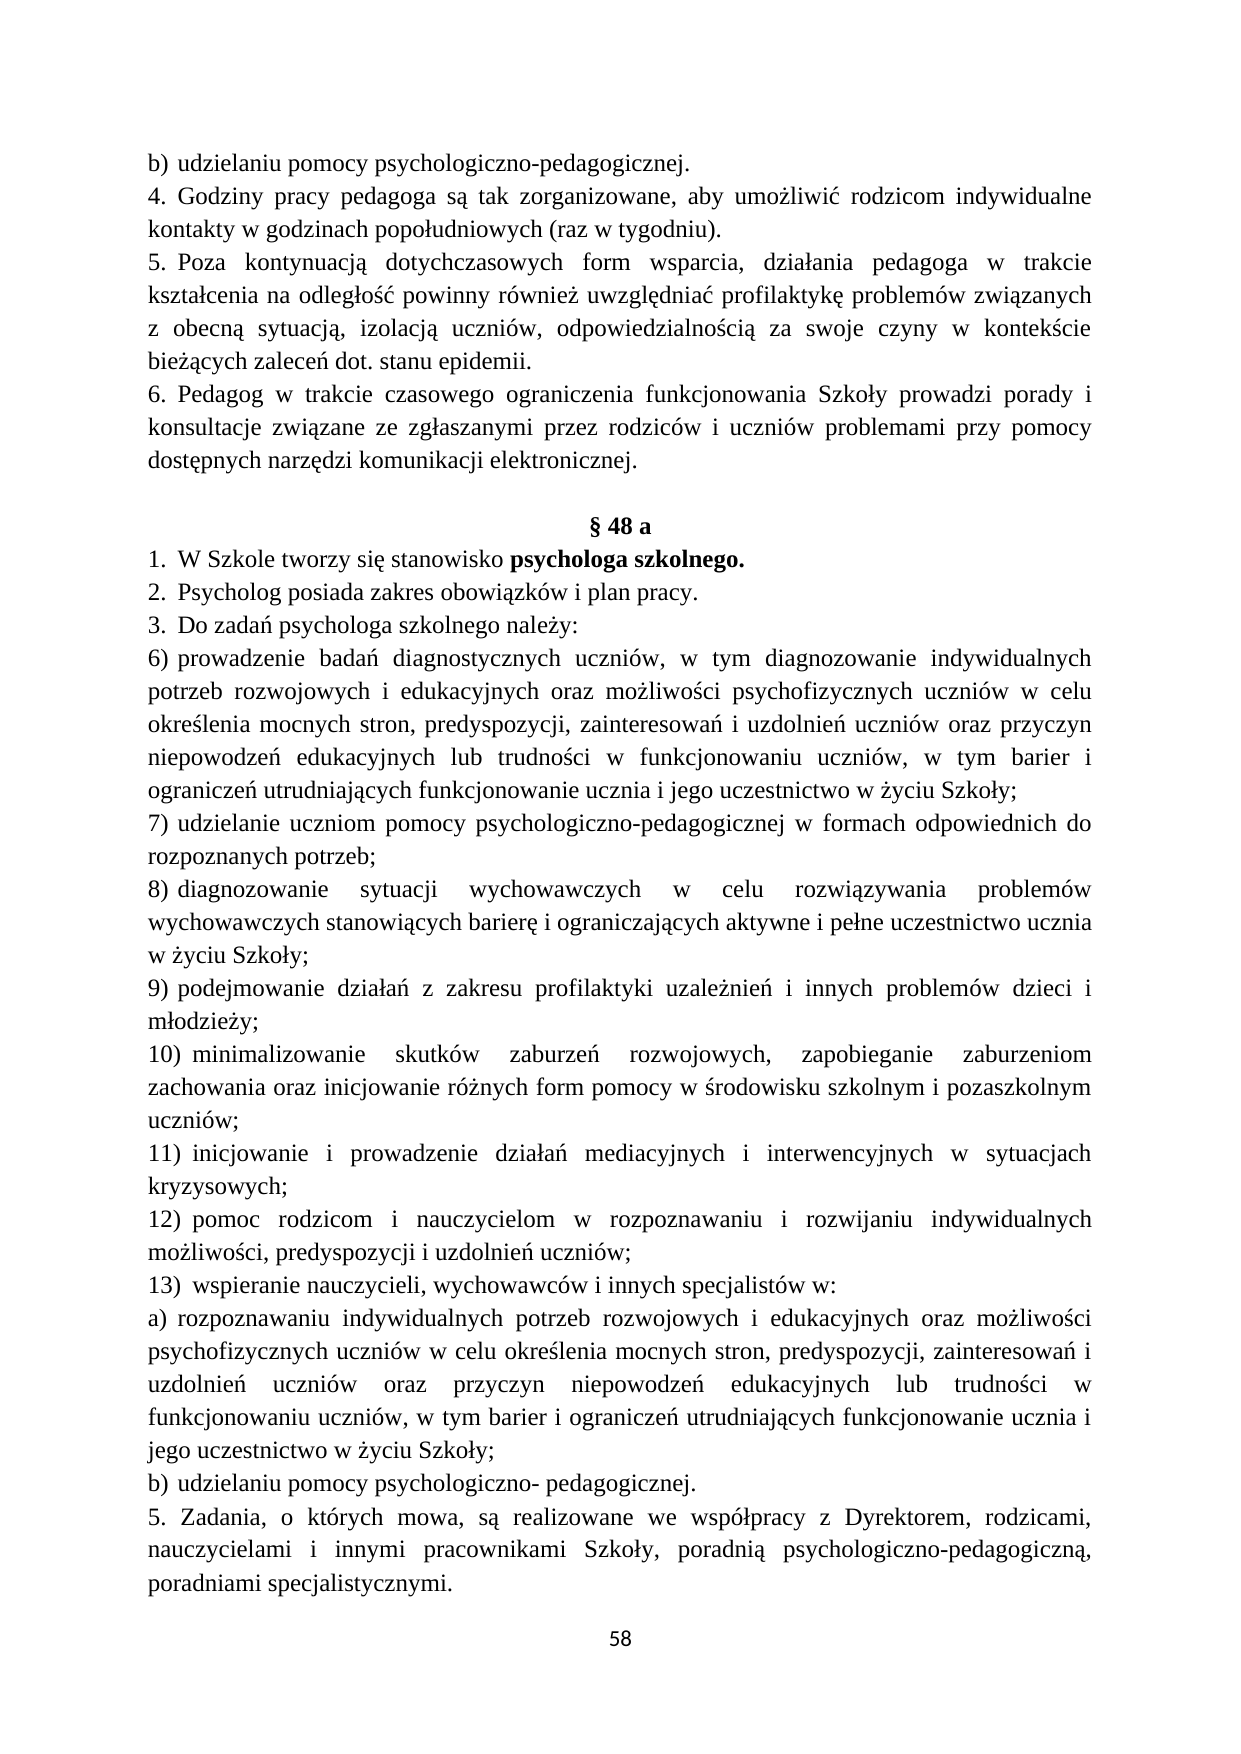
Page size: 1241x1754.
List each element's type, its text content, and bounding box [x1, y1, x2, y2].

text § 48 a [148, 511, 1092, 540]
list udzielaniu pomocy psychologiczno- pedagogicznej. [148, 1468, 1092, 1497]
list W Szkole tworzy się stanowisko psychologa szkolnego. [148, 544, 1092, 573]
list diagnozowanie sytuacji wychowawczych w celu rozwiązywania problemów wychowawczych stanowiących barierę i ograniczających aktywne i pełne uczestnictwo ucznia w życiu Szkoły; [148, 874, 1092, 969]
list Pedagog w trakcie czasowego ograniczenia funkcjonowania Szkoły prowadzi porady i konsultacje związane ze zgłaszanymi przez rodziców i uczniów problemami przy pomocy dostępnych narzędzi komunikacji elektronicznej. [148, 379, 1092, 474]
list rozpoznawaniu indywidualnych potrzeb rozwojowych i edukacyjnych oraz możliwości psychofizycznych uczniów w celu określenia mocnych stron, predyspozycji, zainteresowań i uzdolnień uczniów oraz przyczyn niepowodzeń edukacyjnych lub trudności w funkcjonowaniu uczniów, w tym barier i ograniczeń utrudniających funkcjonowanie ucznia i jego uczestnictwo w życiu Szkoły; [148, 1303, 1092, 1464]
list Psycholog posiada zakres obowiązków i plan pracy. [148, 577, 1092, 606]
list udzielanie uczniom pomocy psychologiczno-pedagogicznej w formach odpowiednich do rozpoznanych potrzeb; [148, 808, 1092, 870]
list Godziny pracy pedagoga są tak zorganizowane, aby umożliwić rodzicom indywidualne kontakty w godzinach popołudniowych (raz w tygodniu). [148, 181, 1092, 242]
list wspieranie nauczycieli, wychowawców i innych specjalistów w: [148, 1270, 1092, 1299]
list minimalizowanie skutków zaburzeń rozwojowych, zapobieganie zaburzeniom zachowania oraz inicjowanie różnych form pomocy w środowisku szkolnym i pozaszkolnym uczniów; [148, 1039, 1092, 1134]
text 5. Zadania, o których mowa, są realizowane we współpracy z Dyrektorem, rodzicami, nauczycielami i innymi pracownikami Szkoły, poradnią psychologiczno-pedagogiczną, poradniami specjalistycznymi. [148, 1502, 1092, 1596]
list Poza kontynuacją dotychczasowych form wsparcia, działania pedagoga w trakcie kształcenia na odległość powinny również uwzględniać profilaktykę problemów związanych z obecną sytuacją, izolacją uczniów, odpowiedzialnością za swoje czyny w kontekście bieżących zaleceń dot. stanu epidemii. [148, 247, 1092, 374]
list prowadzenie badań diagnostycznych uczniów, w tym diagnozowanie indywidualnych potrzeb rozwojowych i edukacyjnych oraz możliwości psychofizycznych uczniów w celu określenia mocnych stron, predyspozycji, zainteresowań i uzdolnień uczniów oraz przyczyn niepowodzeń edukacyjnych lub trudności w funkcjonowaniu uczniów, w tym barier i ograniczeń utrudniających funkcjonowanie ucznia i jego uczestnictwo w życiu Szkoły; [148, 643, 1092, 804]
list Do zadań psychologa szkolnego należy: [148, 610, 1092, 639]
list inicjowanie i prowadzenie działań mediacyjnych i interwencyjnych w sytuacjach kryzysowych; [148, 1138, 1092, 1200]
list udzielaniu pomocy psychologiczno-pedagogicznej. [148, 148, 1092, 176]
list podejmowanie działań z zakresu profilaktyki uzależnień i innych problemów dzieci i młodzieży; [148, 973, 1092, 1035]
list pomoc rodzicom i nauczycielom w rozpoznawaniu i rozwijaniu indywidualnych możliwości, predyspozycji i uzdolnień uczniów; [148, 1204, 1092, 1266]
